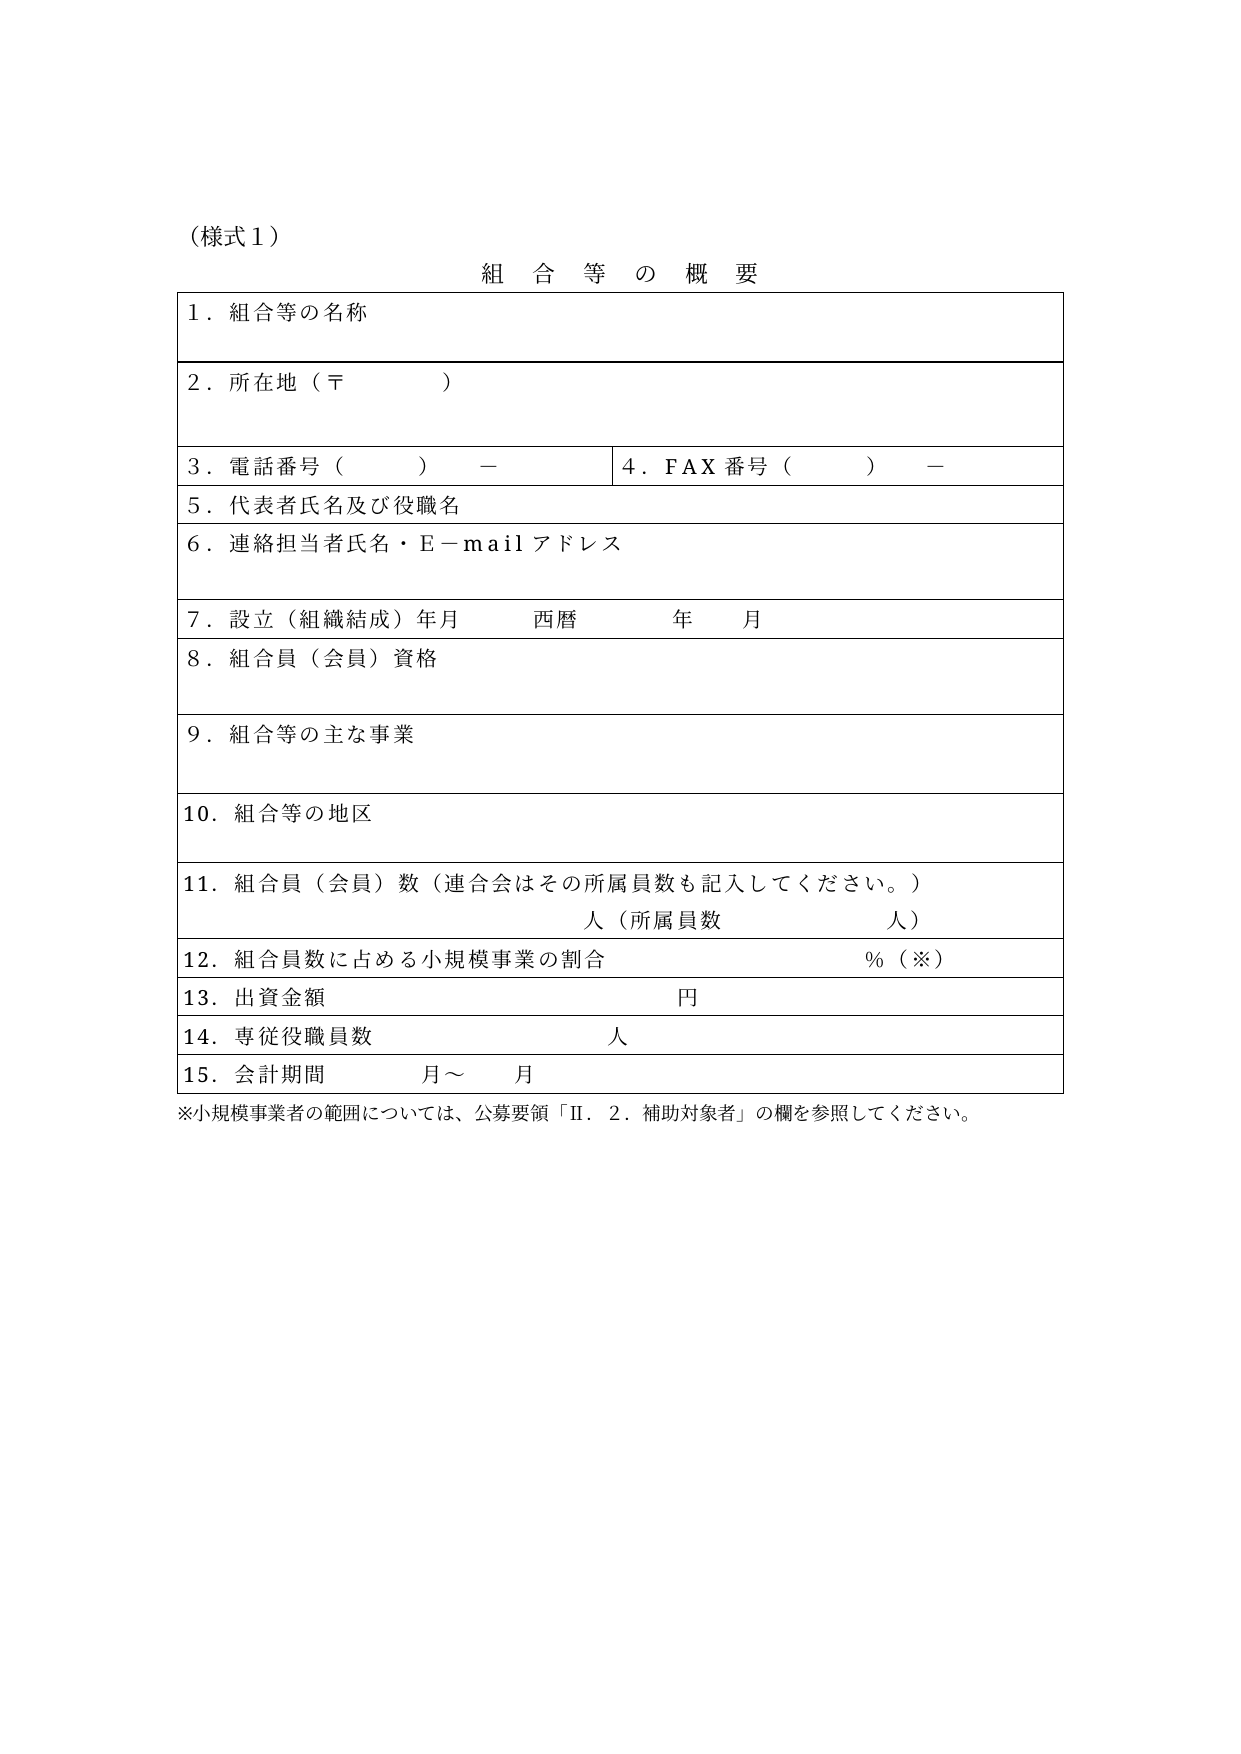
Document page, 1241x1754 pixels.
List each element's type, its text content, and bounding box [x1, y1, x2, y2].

text ※小規模事業者の範囲については、公募要領「Ⅱ．２．補助対象者」の欄を参照してください。 [177, 1094, 1063, 1131]
table_cell ９．組合等の主な事業 [178, 715, 1063, 793]
table_cell ８．組合員（会員）資格 [178, 639, 1063, 714]
table_cell ２．所在地（〒 ） [178, 363, 1063, 446]
table_cell 11．組合員（会員）数（連合会はその所属員数も記入してください。） 人（所属員数 人） [178, 863, 1063, 938]
table_cell ６．連絡担当者氏名・Ｅ－mailアドレス [178, 524, 1063, 599]
table_cell 13．出資金額 円 [178, 978, 1063, 1015]
table_cell 14．専従役職員数 人 [178, 1016, 1063, 1054]
table_cell ７．設立（組織結成）年月 西暦 年 月 [178, 600, 1063, 638]
table_cell ４．FAX番号（ ） － [613, 447, 1063, 484]
table_cell 10．組合等の地区 [178, 794, 1063, 862]
table_cell ５．代表者氏名及び役職名 [178, 486, 1063, 523]
table_header １．組合等の名称 [178, 293, 1063, 361]
table_cell ３．電話番号（ ） － [178, 447, 612, 484]
text 組 合 等 の 概 要 [177, 254, 1063, 292]
text （様式１） [177, 217, 1063, 254]
table_cell 15．会計期間 月～ 月 [178, 1055, 1063, 1092]
table_cell 12．組合員数に占める小規模事業の割合 ％（※） [178, 939, 1063, 977]
